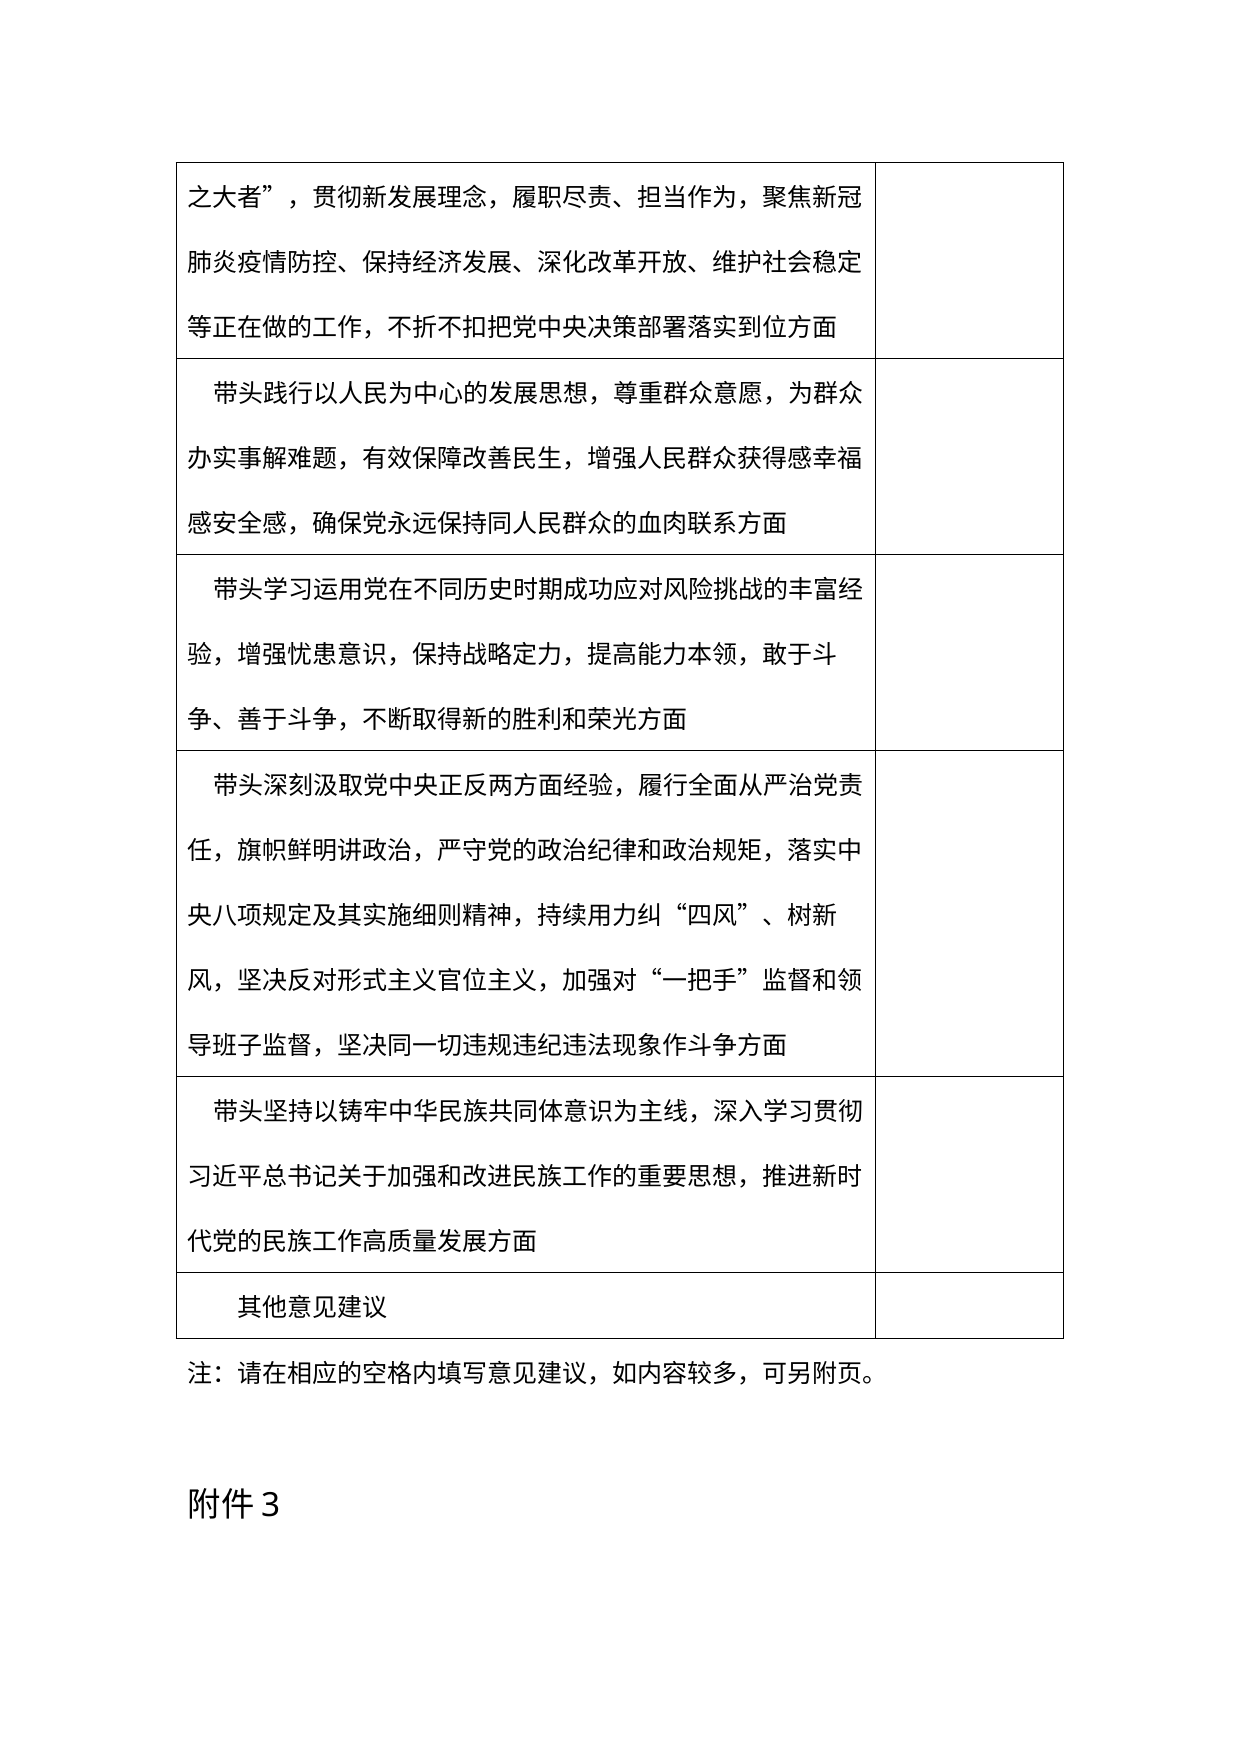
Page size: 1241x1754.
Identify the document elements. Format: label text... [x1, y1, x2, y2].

table_cell 带头学习运用党在不同历史时期成功应对风险挑战的丰富经验，增强忧患意识，保持战略定力，提高能力本领，敢于斗争、善于斗争，不断取得新的胜利和荣光方面 [177, 555, 875, 750]
table_cell [876, 163, 1063, 358]
text 注：请在相应的空格内填写意见建议，如内容较多，可另附页。 [187, 1339, 1053, 1404]
table_cell 带头坚持以铸牢中华民族共同体意识为主线，深入学习贯彻习近平总书记关于加强和改进民族工作的重要思想，推进新时代党的民族工作高质量发展方面 [177, 1077, 875, 1272]
table_cell [876, 1077, 1063, 1272]
list 附件3 [187, 1469, 1053, 1534]
table_cell [876, 359, 1063, 554]
table_cell [876, 751, 1063, 1076]
table_cell 其他意见建议 [177, 1273, 875, 1338]
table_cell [177, 163, 875, 358]
table_cell 带头深刻汲取党中央正反两方面经验，履行全面从严治党责任，旗帜鲜明讲政治，严守党的政治纪律和政治规矩，落实中央八项规定及其实施细则精神，持续用力纠“四风”、树新风，坚决反对形式主义官位主义，加强对“一把手”监督和领导班子监督，坚决同一切违规违纪违法现象作斗争方面 [177, 751, 875, 1076]
table_cell [876, 1273, 1063, 1338]
table_cell [876, 555, 1063, 750]
table_cell 带头践行以人民为中心的发展思想，尊重群众意愿，为群众办实事解难题，有效保障改善民生，增强人民群众获得感幸福感安全感，确保党永远保持同人民群众的血肉联系方面 [177, 359, 875, 554]
